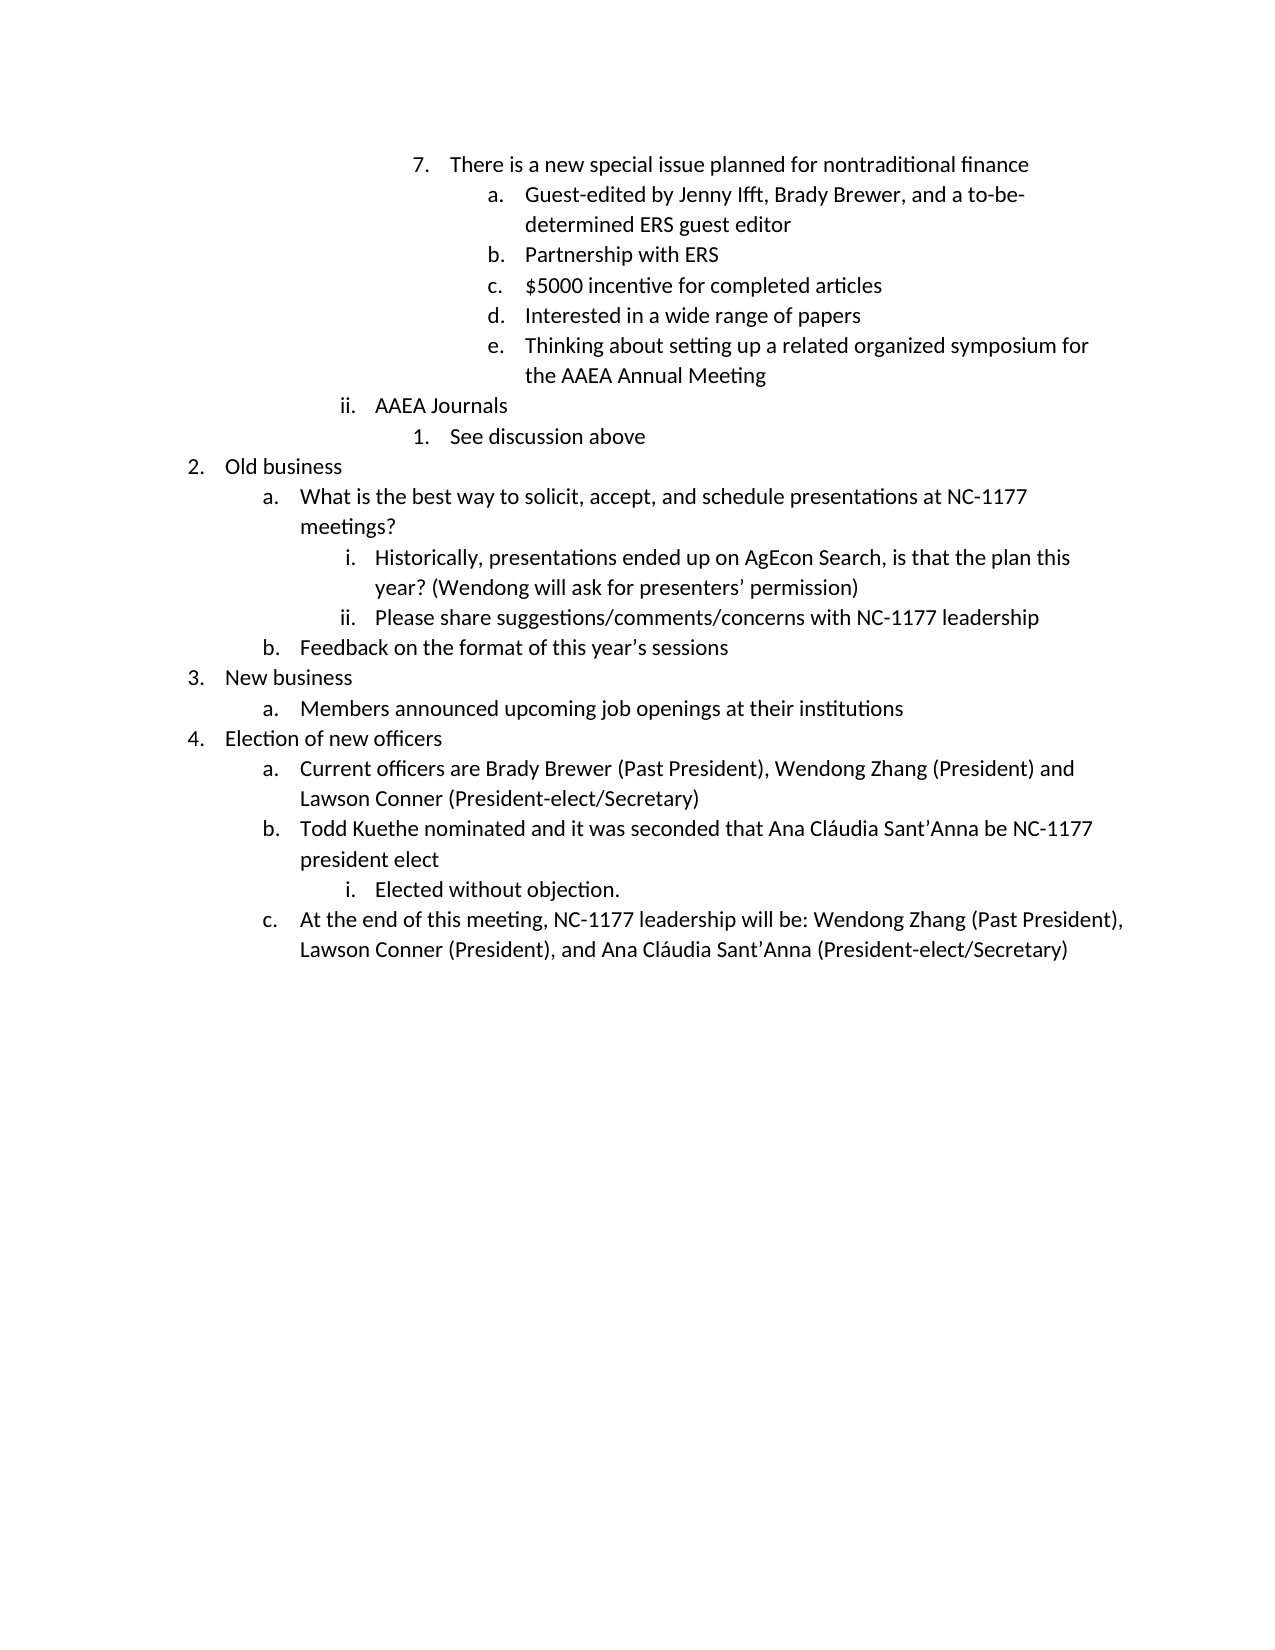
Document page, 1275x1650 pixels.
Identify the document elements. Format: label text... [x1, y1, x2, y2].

list See discussion above [412, 422, 1125, 450]
list Interested in a wide range of papers [487, 301, 1125, 329]
list AAEA Journals [356, 392, 1125, 420]
list Historically, presentations ended up on AgEcon Search, is that the plan this year? (Wendong will ask for presenters’ permission) [356, 543, 1125, 601]
list Todd Kuethe nominated and it was seconded that Ana Cláudia Sant’Anna be NC-1177 president elect [262, 814, 1125, 873]
list Election of new officers [187, 724, 1125, 752]
list There is a new special issue planned for nontraditional finance [412, 150, 1125, 178]
list Guest-edited by Jenny Ifft, Brady Brewer, and a to-be-determined ERS guest editor [487, 180, 1125, 238]
list Old business [187, 452, 1125, 480]
list Feedback on the format of this year’s sessions [262, 633, 1125, 661]
list Members announced upcoming job openings at their institutions [262, 694, 1125, 722]
list What is the best way to solicit, accept, and schedule presentations at NC-1177 meetings? [262, 482, 1125, 541]
list Please share suggestions/comments/concerns with NC-1177 leadership [356, 603, 1125, 631]
list Elected without objection. [356, 875, 1125, 903]
list $5000 incentive for completed articles [487, 271, 1125, 299]
list Partnership with ERS [487, 241, 1125, 269]
list Thinking about setting up a related organized symposium for the AAEA Annual Meeting [487, 331, 1125, 389]
list New business [187, 663, 1125, 692]
list Current officers are Brady Brewer (Past President), Wendong Zhang (President) and Lawson Conner (President-elect/Secretary) [262, 754, 1125, 812]
list At the end of this meeting, NC-1177 leadership will be: Wendong Zhang (Past President), Lawson Conner (President), and Ana Cláudia Sant’Anna (President-elect/Secretary) [262, 905, 1125, 963]
